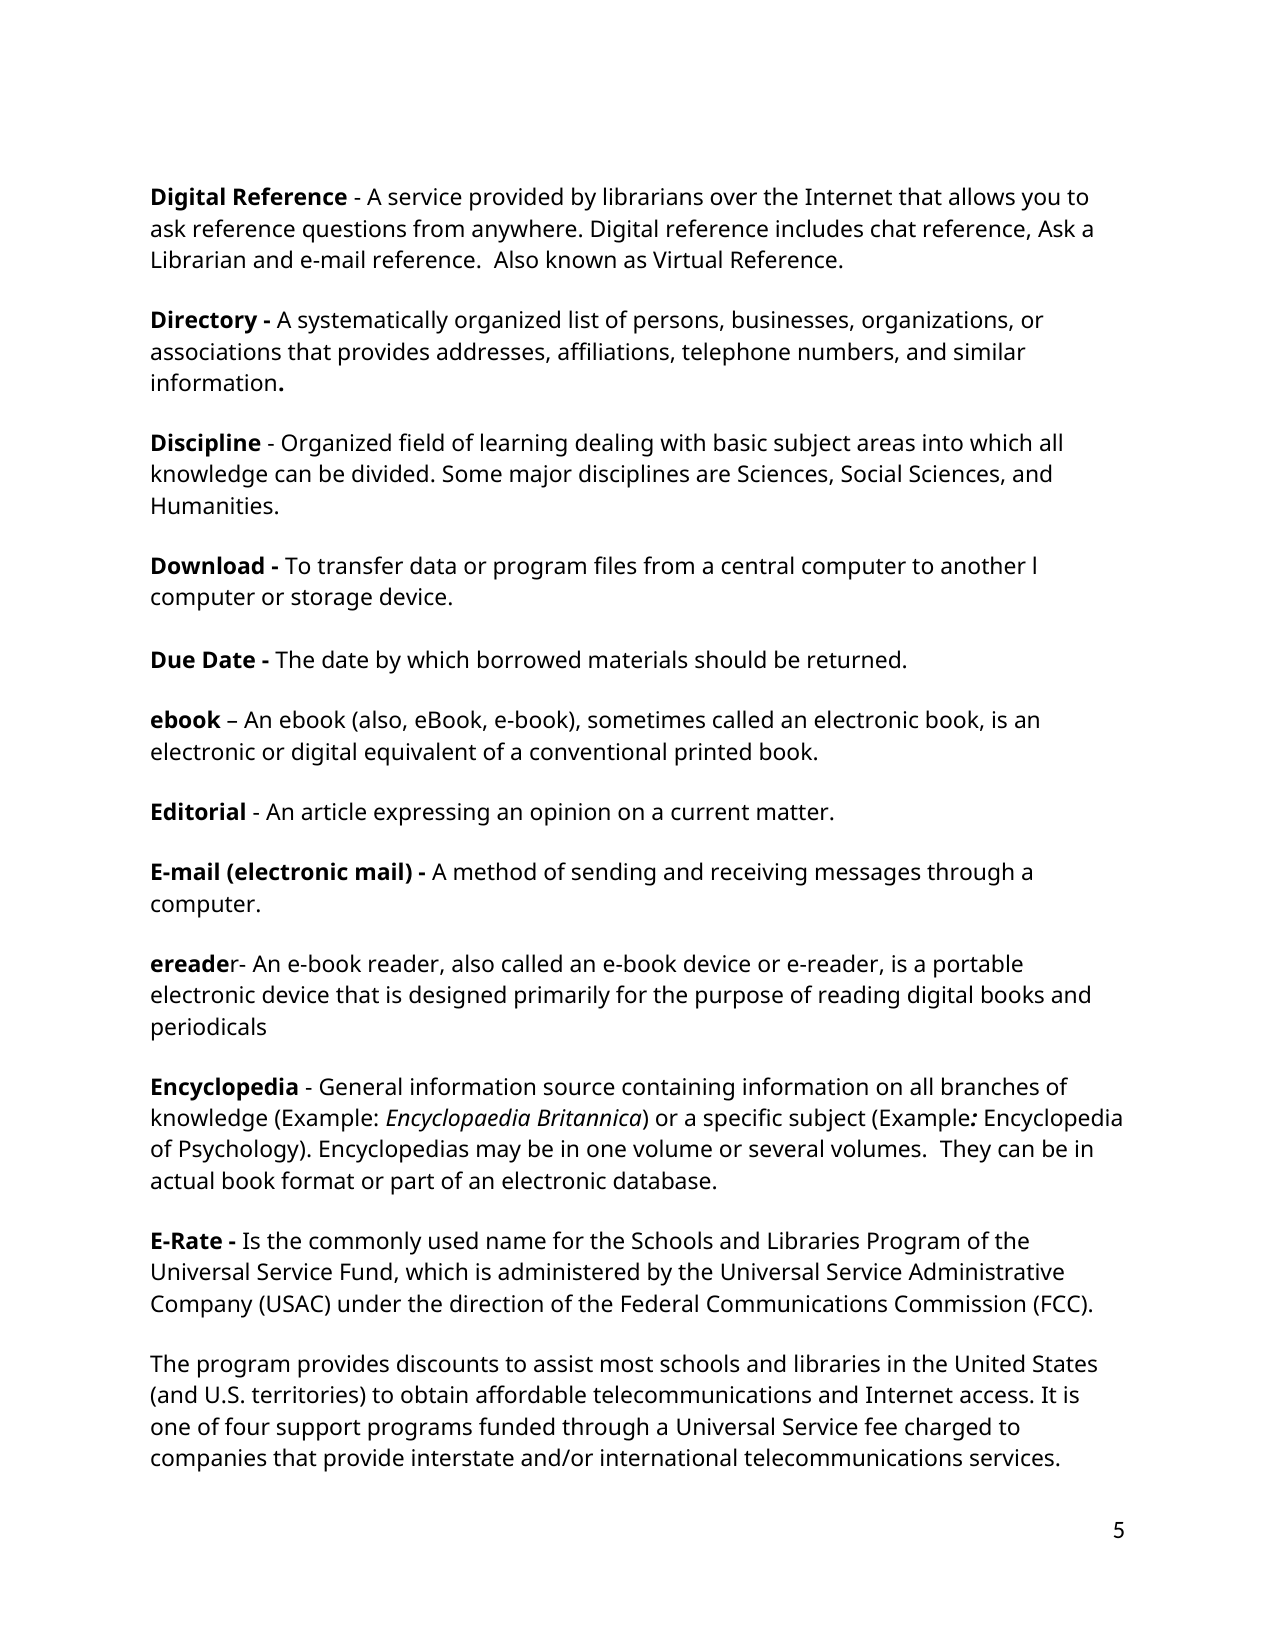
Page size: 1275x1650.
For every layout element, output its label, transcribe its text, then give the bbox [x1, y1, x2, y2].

text Editorial - An article expressing an opinion on a current matter. [150, 796, 1125, 827]
text E-Rate - Is the commonly used name for the Schools and Libraries Program of the Universal Service Fund, which is administered by the Universal Service Administrative Company (USAC) under the direction of the Federal Communications Commission (FCC). [150, 1225, 1125, 1319]
text ereader- An e-book reader, also called an e-book device or e-reader, is a portable electronic device that is designed primarily for the purpose of reading digital books and periodicals [150, 948, 1125, 1042]
text ebook – An ebook (also, eBook, e-book), sometimes called an electronic book, is an electronic or digital equivalent of a conventional printed book. [150, 704, 1125, 767]
text Download - To transfer data or program files from a central computer to another l computer or storage device. [150, 550, 1125, 612]
text Encyclopedia - General information source containing information on all branches of knowledge (Example: Encyclopaedia Britannica) or a specific subject (Example: Encyclopedia of Psychology). Encyclopedias may be in one volume or several volumes. They can be in actual book format or part of an electronic database. [150, 1071, 1125, 1196]
text Due Date - The date by which borrowed materials should be returned. [150, 644, 1125, 675]
text Directory - A systematically organized list of persons, businesses, organizations, or associations that provides addresses, affiliations, telephone numbers, and similar information. [150, 304, 1125, 398]
text Digital Reference - A service provided by librarians over the Internet that allows you to ask reference questions from anywhere. Digital reference includes chat reference, Ask a Librarian and e-mail reference. Also known as Virtual Reference. [150, 181, 1125, 275]
text E-mail (electronic mail) - A method of sending and receiving messages through a computer. [150, 856, 1125, 919]
text The program provides discounts to assist most schools and libraries in the United States (and U.S. territories) to obtain affordable telecommunications and Internet access. It is one of four support programs funded through a Universal Service fee charged to companies that provide interstate and/or international telecommunications services. [150, 1348, 1125, 1473]
text Discipline - Organized field of learning dealing with basic subject areas into which all knowledge can be divided. Some major disciplines are Sciences, Social Sciences, and Humanities. [150, 427, 1125, 521]
